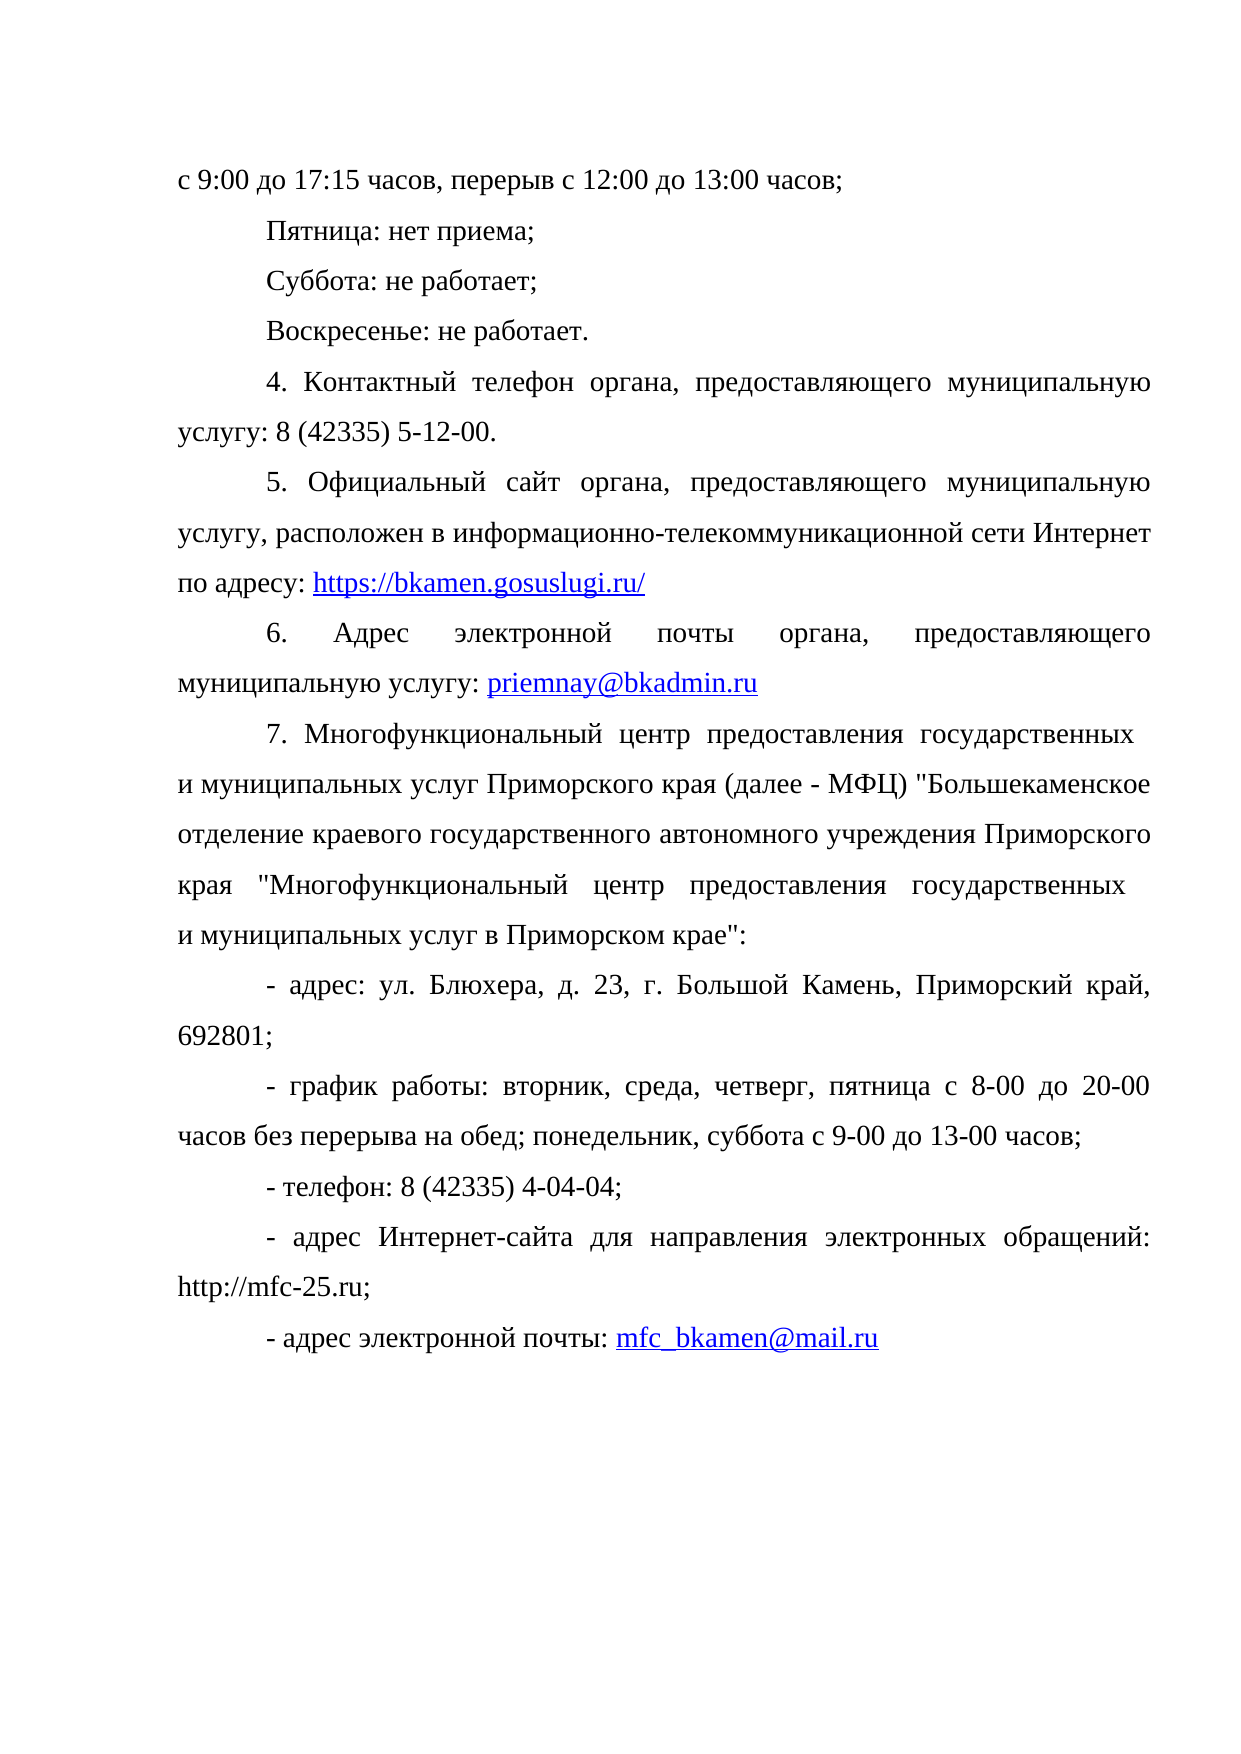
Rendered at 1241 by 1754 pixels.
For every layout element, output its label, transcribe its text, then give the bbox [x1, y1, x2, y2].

text - адрес Интернет-сайта для направления электронных обращений: http://mfc-25.ru; [177, 1219, 1152, 1303]
text Воскресенье: не работает. [177, 313, 1152, 347]
text 5. Официальный сайт органа, предоставляющего муниципальную услугу, расположен в информационно-телекоммуникационной сети Интернет по адресу: https://bkamen.gosuslugi.ru/ [177, 464, 1152, 598]
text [177, 162, 1152, 196]
text 6. Адрес электронной почты органа, предоставляющего муниципальную услугу: priemnay@bkadmin.ru [177, 615, 1152, 699]
text - телефон: 8 (42335) 4-04-04; [177, 1169, 1152, 1202]
text 7. Многофункциональный центр предоставления государственных и муниципальных услуг Приморского края (далее - МФЦ) "Большекаменское отделение краевого государственного автономного учреждения Приморского края "Многофункциональный центр предоставления государственных и муниципальных услуг в Приморском крае": [177, 716, 1152, 951]
text - адрес: ул. Блюхера, д. 23, г. Большой Камень, Приморский край, 692801; [177, 967, 1152, 1051]
text Пятница: нет приема; [177, 213, 1152, 246]
text 4. Контактный телефон органа, предоставляющего муниципальную услугу: 8 (42335) 5-12-00. [177, 364, 1152, 448]
text Суббота: не работает; [177, 263, 1152, 297]
text - адрес электронной почты: mfc_bkamen@mail.ru [177, 1320, 1152, 1353]
text - график работы: вторник, среда, четверг, пятница с 8-00 до 20-00 часов без перерыва на обед; понедельник, суббота с 9-00 до 13-00 часов; [177, 1068, 1152, 1152]
